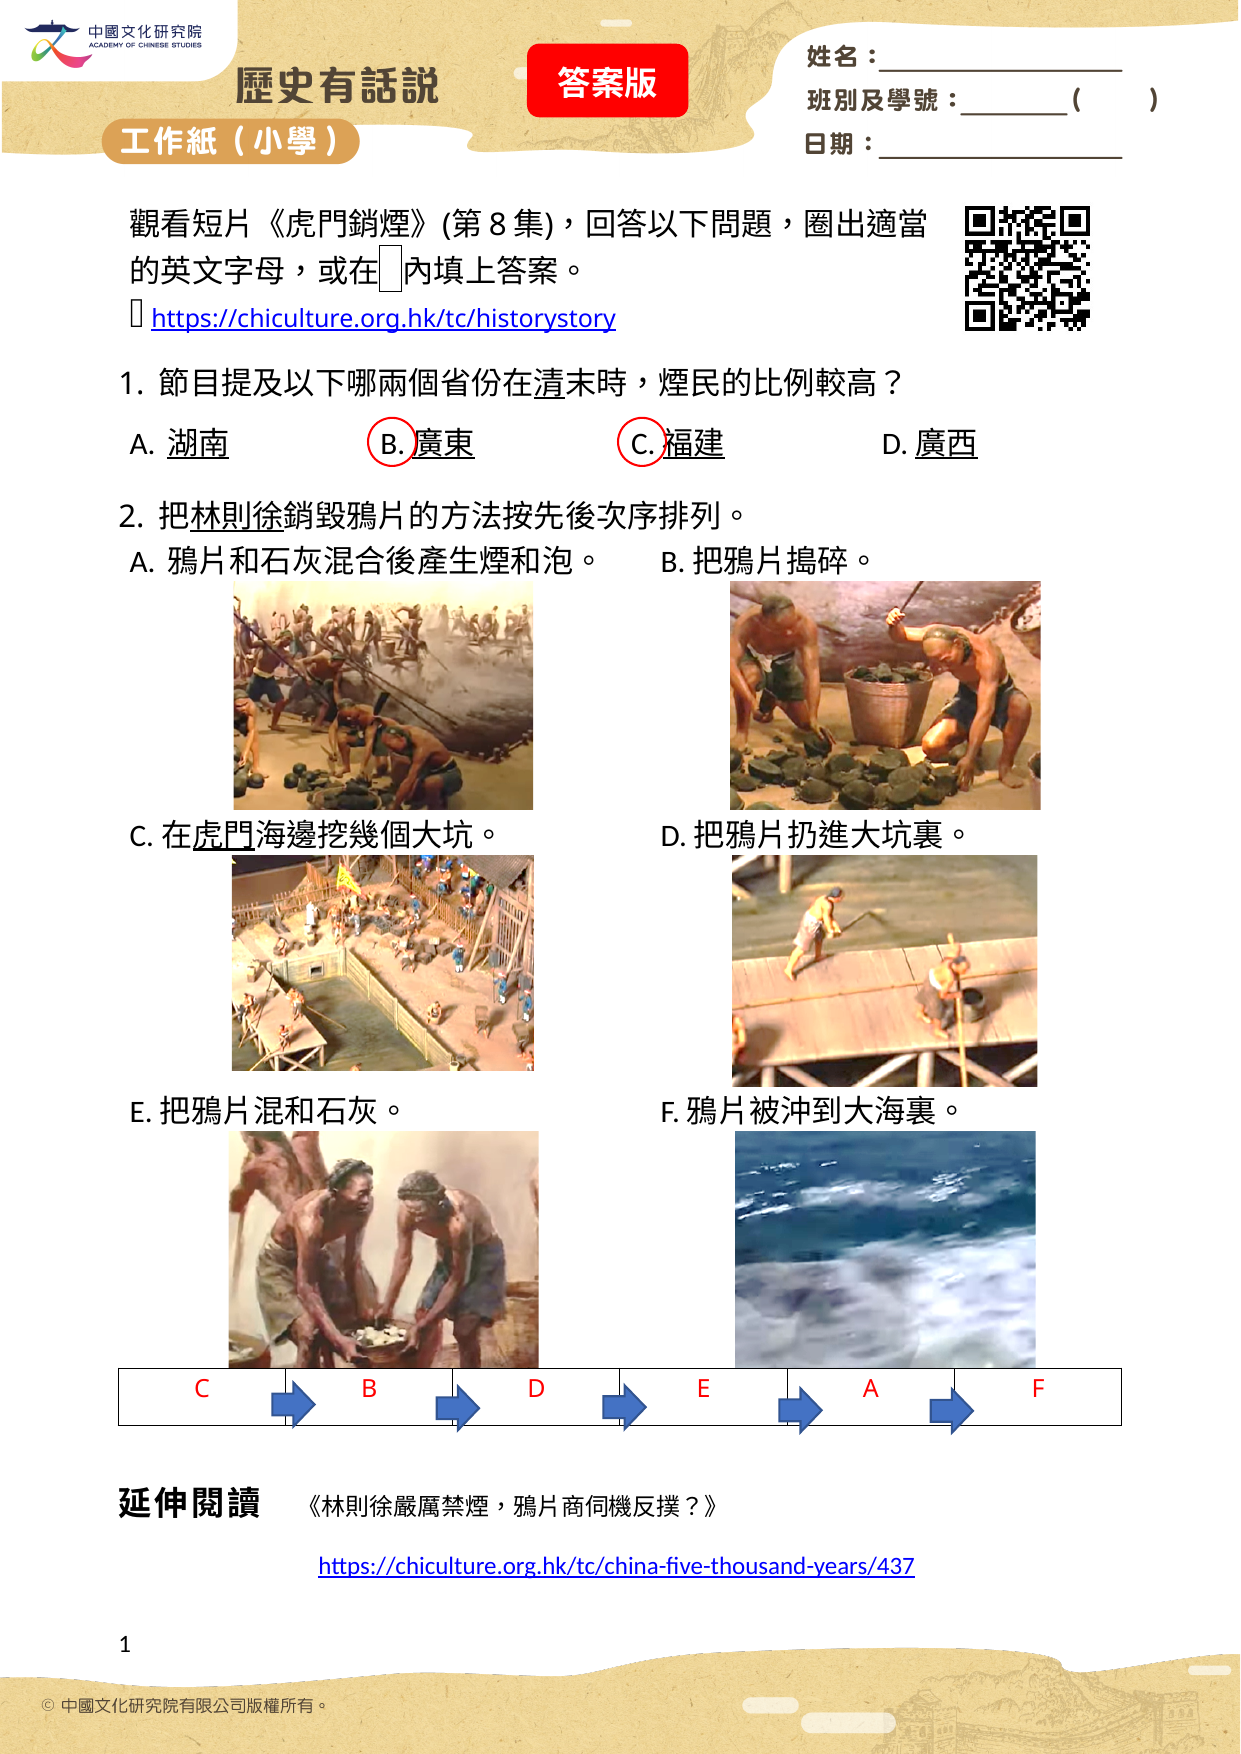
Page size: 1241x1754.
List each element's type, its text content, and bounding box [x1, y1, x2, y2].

picture [955, 196, 1099, 340]
table_header B. 把鴉片搗碎。 [649, 536, 1122, 810]
table_cell F. 鴉片被沖到大海裏。 [649, 1086, 1122, 1368]
text https://chiculture.org.hk/tc/china-five-thousand-years/437 [118, 1547, 1122, 1584]
picture [1, 0, 1239, 177]
table_header [945, 190, 1121, 346]
picture [228, 1131, 539, 1368]
table_cell D. 把鴉片扔進大坑裏。 [649, 810, 1122, 1086]
table_cell E [620, 1369, 787, 1425]
table_cell B [286, 1369, 452, 1425]
picture [730, 581, 1041, 810]
list 節目提及以下哪兩個省份在清末時，煙民的比例較高？ [118, 358, 1166, 403]
table_cell C [119, 1369, 285, 1425]
picture [0, 1640, 1241, 1754]
table_header 湖南 [118, 404, 369, 478]
table_header B. 廣東 [369, 404, 619, 478]
list 把林則徐銷毀鴉片的方法按先後次序排列。 [118, 491, 1122, 536]
table_cell D [453, 1369, 619, 1425]
table_header 觀看短片《虎門銷煙》(第8集)，回答以下問題，圈出適當的英文字母，或在 內填上答案。 https://chiculture.org.hk/tc/historystory [118, 190, 944, 346]
table_header D. 廣西 [870, 404, 1121, 478]
table_cell F [955, 1369, 1121, 1425]
picture [231, 855, 534, 1071]
table_cell C. 在虎門海邊挖幾個大坑。 [118, 810, 649, 1086]
picture [233, 581, 534, 810]
table_header 鴉片和石灰混合後產生煙和泡。 [118, 536, 649, 810]
picture [732, 855, 1038, 1087]
table_cell E. 把鴉片混和石灰。 [118, 1086, 649, 1368]
text 延伸閱讀 《林則徐嚴厲禁煙，鴉片商伺機反撲？》 [118, 1464, 1122, 1539]
picture [735, 1131, 1036, 1368]
table_cell A [788, 1369, 954, 1425]
table_header C. 福建 [620, 404, 870, 478]
